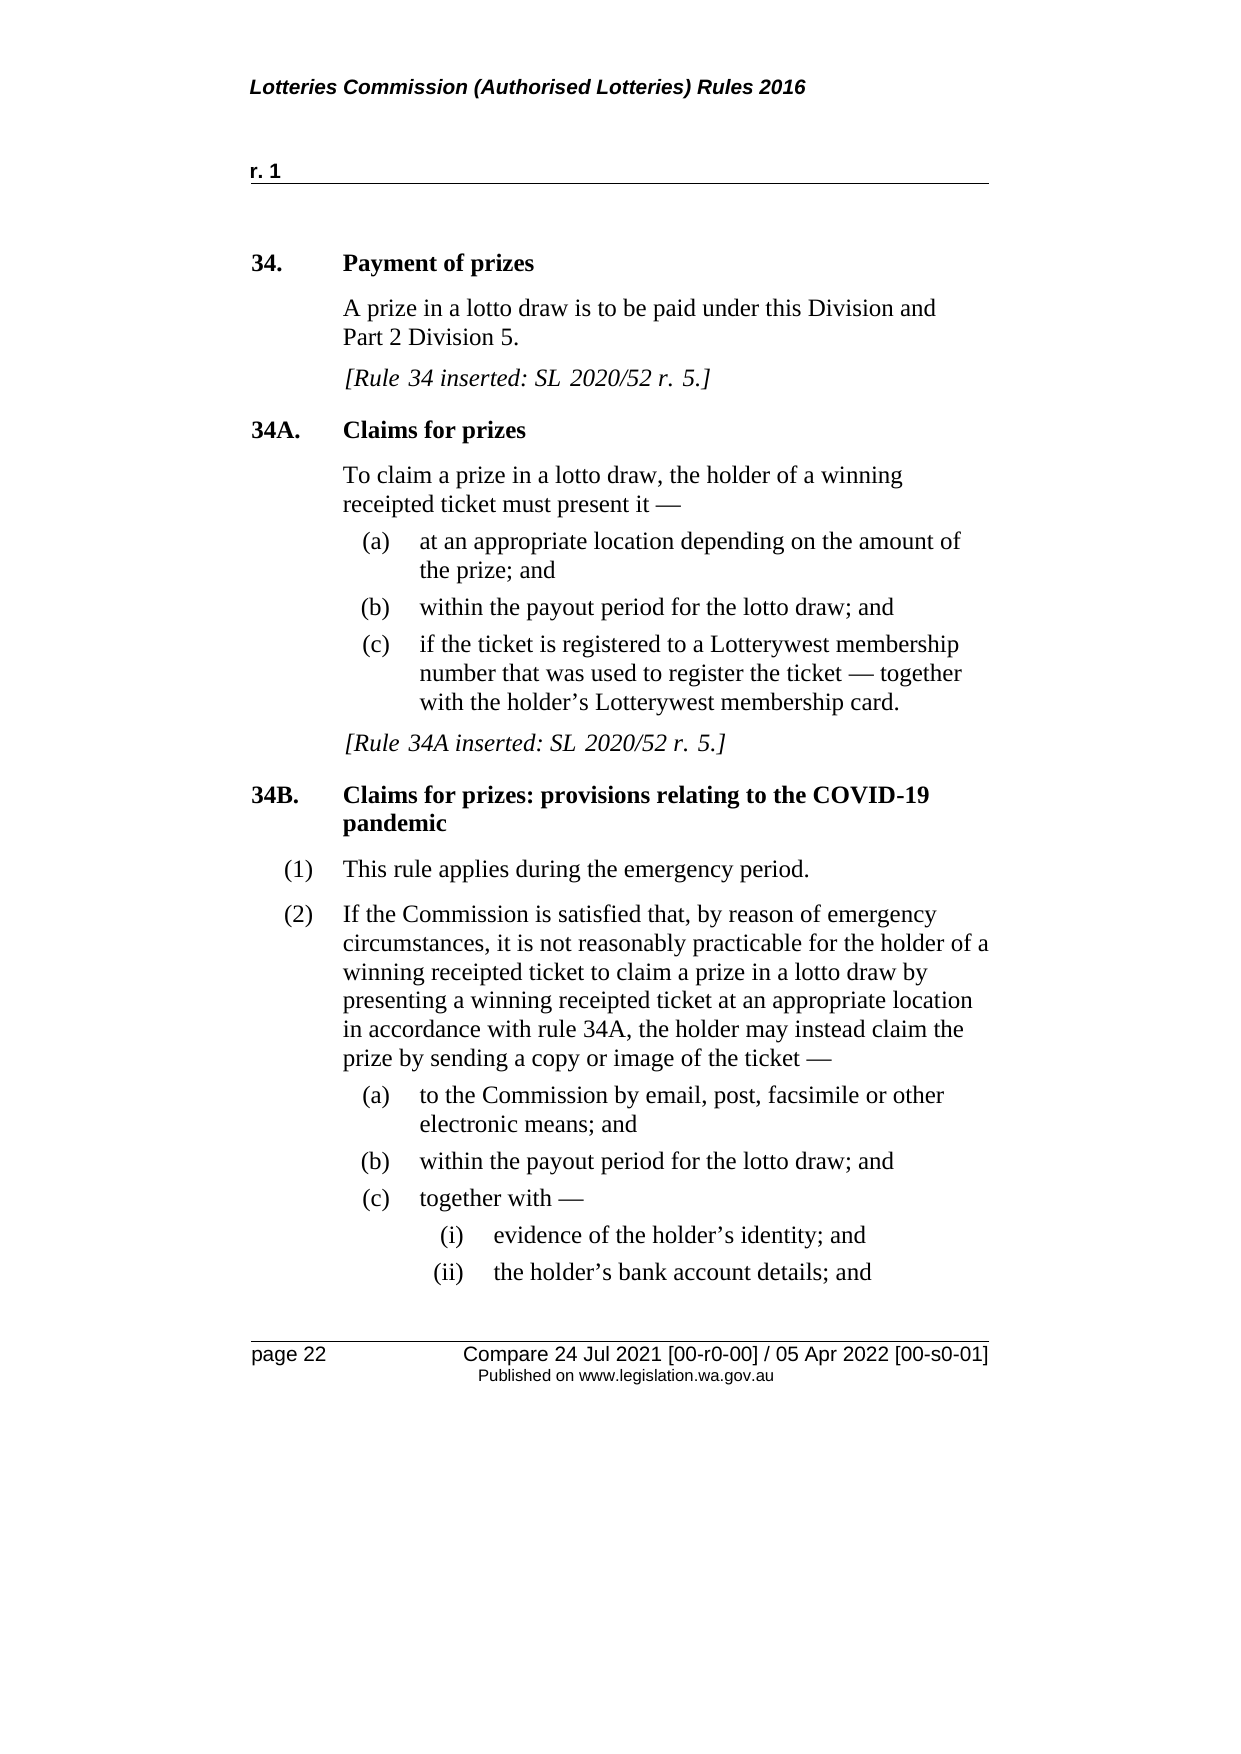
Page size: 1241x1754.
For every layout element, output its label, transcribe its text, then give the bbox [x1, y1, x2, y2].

text (b) within the payout period for the lotto draw; and [251, 592, 989, 621]
subtitle 34B. Claims for prizes: provisions relating to the COVID-19 pandemic [251, 780, 989, 837]
text (c) if the ticket is registered to a Lotterywest membership number that was used to register the ticket — together with the holder’s Lotterywest membership card. [251, 629, 989, 716]
text (i) evidence of the holder’s identity; and [251, 1220, 989, 1249]
text To claim a prize in a lotto draw, the holder of a winning receipted ticket must present it — [251, 461, 989, 518]
text (1) This rule applies during the emergency period. [251, 854, 989, 883]
text [Rule 34A inserted: SL 2020/52 r. 5.] [251, 728, 989, 757]
text (2) If the Commission is satisfied that, by reason of emergency circumstances, it is not reasonably practicable for the holder of a winning receipted ticket to claim a prize in a lotto draw by presenting a winning receipted ticket at an appropriate location in accordance with rule 34A, the holder may instead claim the prize by sending a copy or image of the ticket — [251, 899, 989, 1072]
text (a) at an appropriate location depending on the amount of the prize; and [251, 526, 989, 584]
text (ii) the holder’s bank account details; and [251, 1257, 989, 1286]
text A prize in a lotto draw is to be paid under this Division and Part 2 Division 5. [251, 293, 989, 351]
text [Rule 34 inserted: SL 2020/52 r. 5.] [251, 363, 989, 392]
text (a) to the Commission by email, post, facsimile or other electronic means; and [251, 1080, 989, 1138]
text (b) within the payout period for the lotto draw; and [251, 1146, 989, 1175]
subtitle 34. Payment of prizes [251, 248, 989, 277]
text (c) together with — [251, 1183, 989, 1212]
subtitle 34A. Claims for prizes [251, 415, 989, 444]
